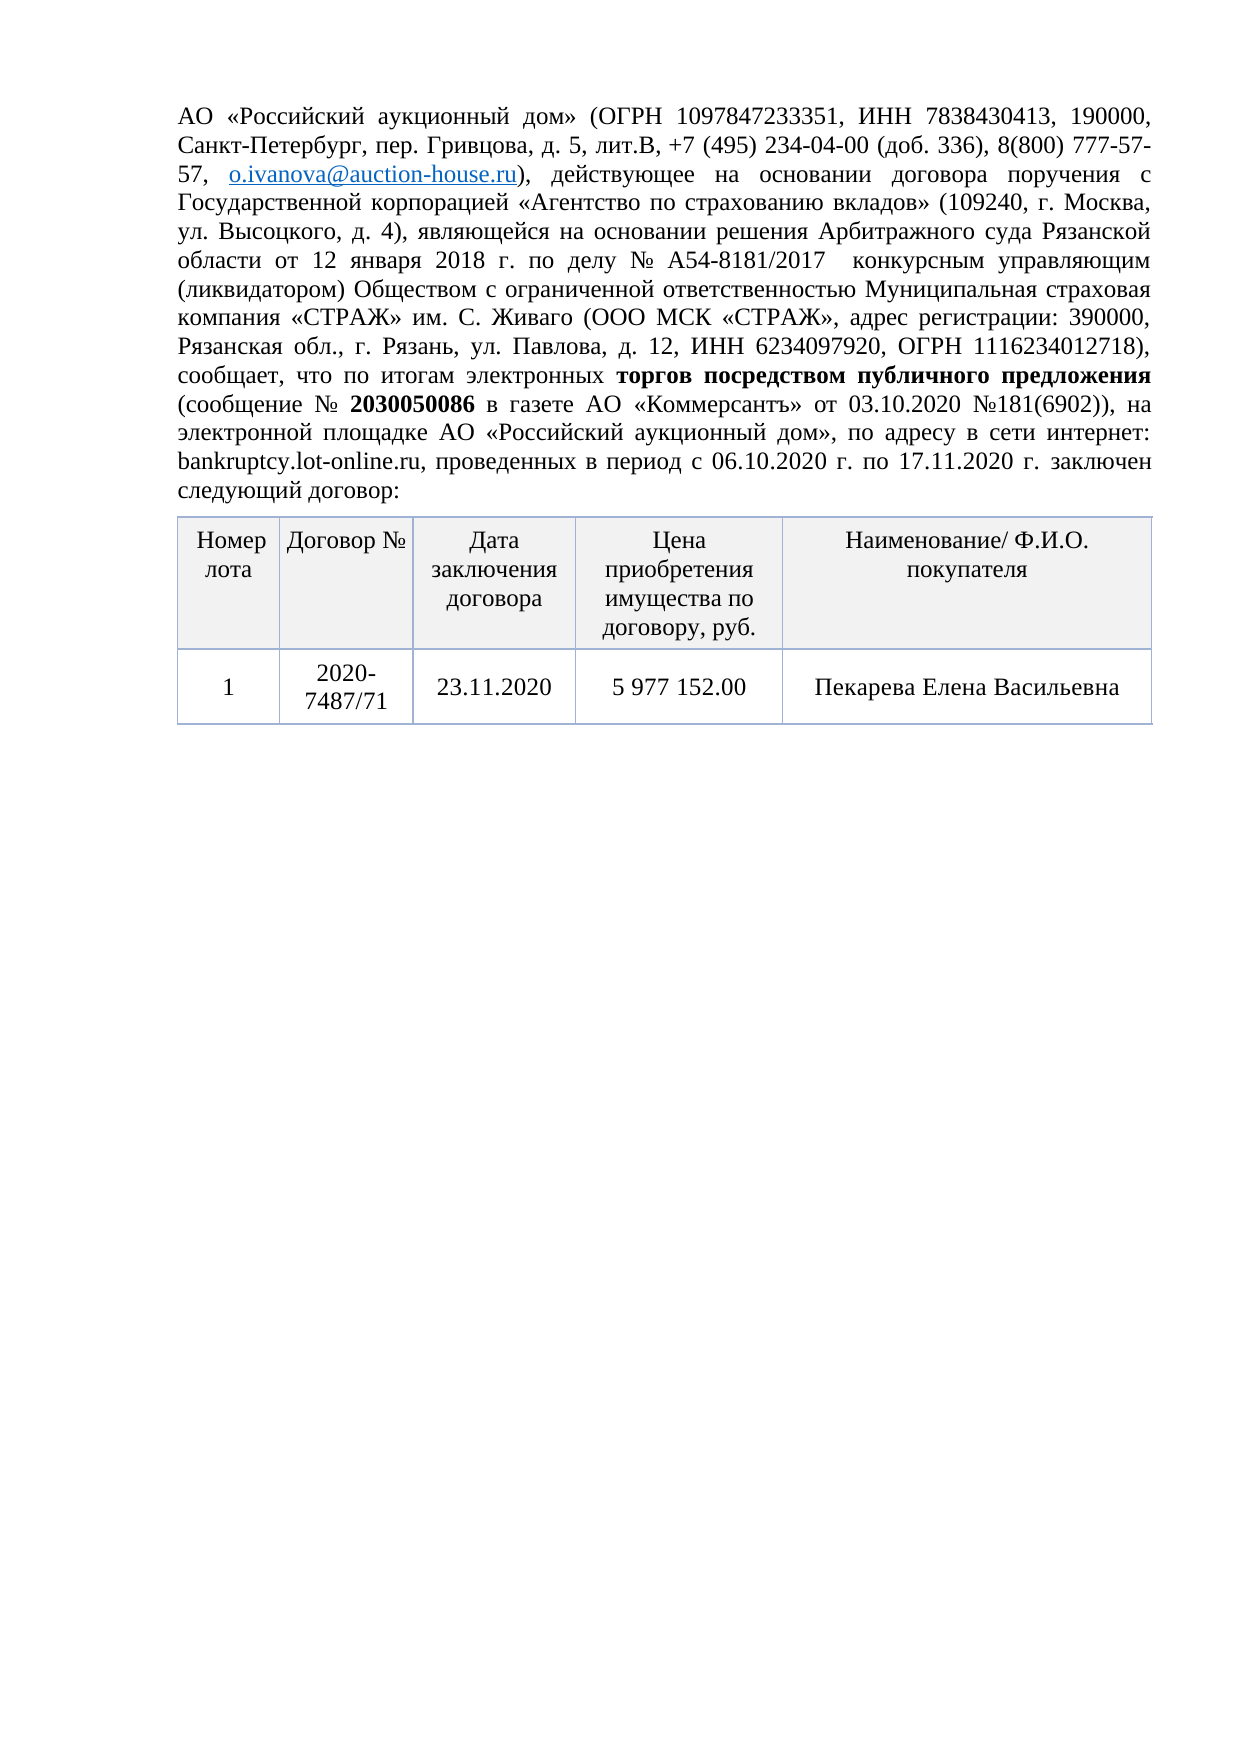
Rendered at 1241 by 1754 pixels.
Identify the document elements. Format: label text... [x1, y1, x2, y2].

table_cell 5 977 152.00 [576, 650, 782, 723]
text АО «Российский аукционный дом» (ОГРН 1097847233351, ИНН 7838430413, 190000, Санкт-Петербург, пер. Гривцова, д. 5, лит.В, +7 (495) 234-04-00 (доб. 336), 8(800) 777-57-57, o.ivanova@auction-house.ru), действующее на основании договора поручения с Государственной корпорацией «Агентство по страхованию вкладов» (109240, г. Москва, ул. Высоцкого, д. 4), являющейся на основании решения Арбитражного суда Рязанской области от 12 января 2018 г. по делу № А54-8181/2017 конкурсным управляющим (ликвидатором) Обществом с ограниченной ответственностью Муниципальная страховая компания «СТРАЖ» им. С. Живаго (ООО МСК «СТРАЖ», адрес регистрации: 390000, Рязанская обл., г. Рязань, ул. Павлова, д. 12, ИНН 6234097920, ОГРН 1116234012718), сообщает, что по итогам электронных торгов посредством публичного предложения (сообщение № 2030050086 в газете АО «Коммерсантъ» от 03.10.2020 №181(6902)), на электронной площадке АО «Российский аукционный дом», по адресу в сети интернет: bankruptcy.lot-online.ru, проведенных в период с 06.10.2020 г. по 17.11.2020 г. заключен следующий договор: [177, 101, 1152, 504]
table_header Дата заключения договора [414, 518, 575, 648]
table_cell 1 [178, 650, 279, 723]
table_header Наименование/ Ф.И.О. покупателя [783, 518, 1151, 648]
table_cell 2020-7487/71 [280, 650, 412, 723]
table_header Цена приобретения имущества по договору, руб. [576, 518, 782, 648]
table_header Номер лота [178, 518, 279, 648]
table_cell Пекарева Елена Васильевна [783, 650, 1151, 723]
table_cell 23.11.2020 [414, 650, 575, 723]
table_header Договор № [280, 518, 412, 648]
